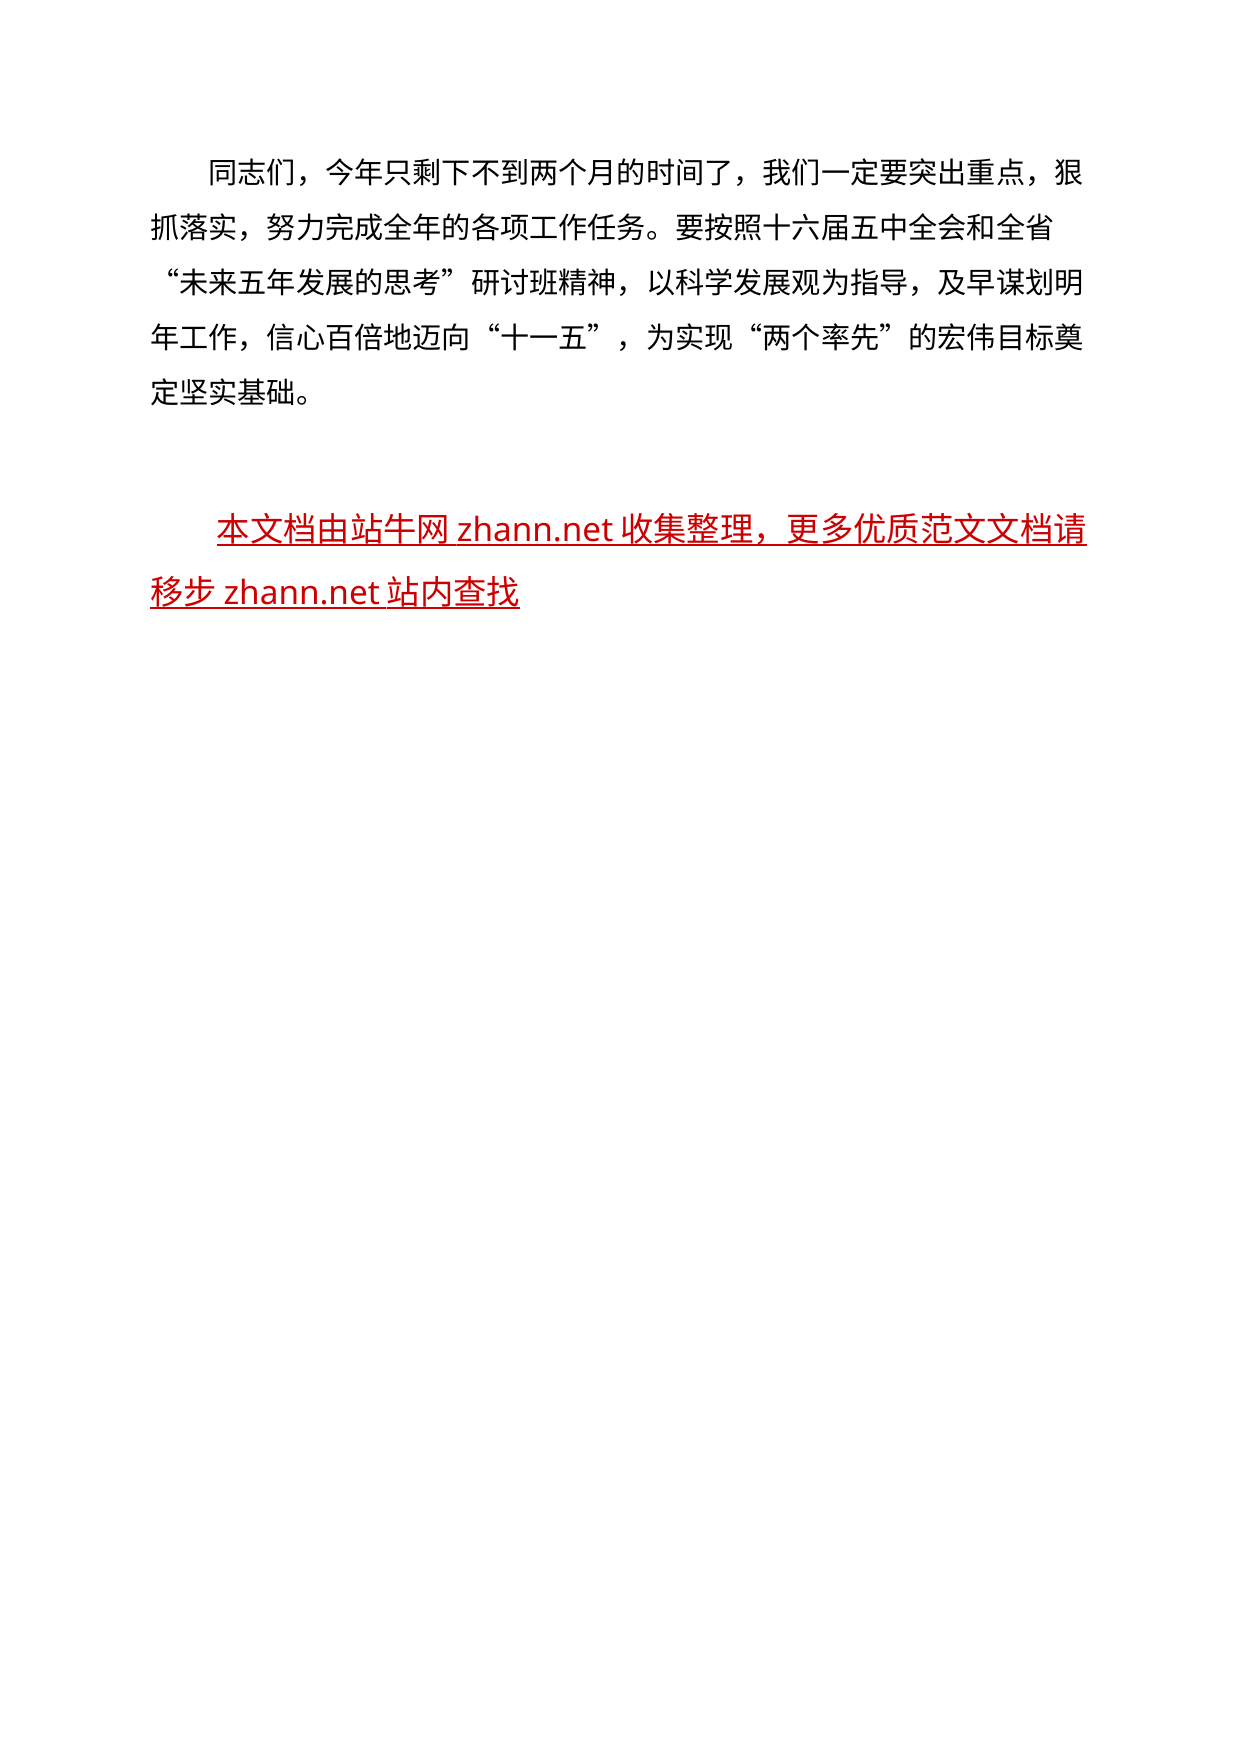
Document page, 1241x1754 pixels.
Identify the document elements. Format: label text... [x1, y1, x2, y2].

text 同志们，今年只剩下不到两个月的时间了，我们一定要突出重点，狠抓落实，努力完成全年的各项工作任务。要按照十六届五中全会和全省“未来五年发展的思考”研讨班精神，以科学发展观为指导，及早谋划明年工作，信心百倍地迈向“十一五”，为实现“两个率先”的宏伟目标奠定坚实基础。 [150, 150, 1090, 412]
text 本文档由站牛网zhann.net收集整理，更多优质范文文档请移步zhann.net站内查找 [150, 503, 1090, 614]
